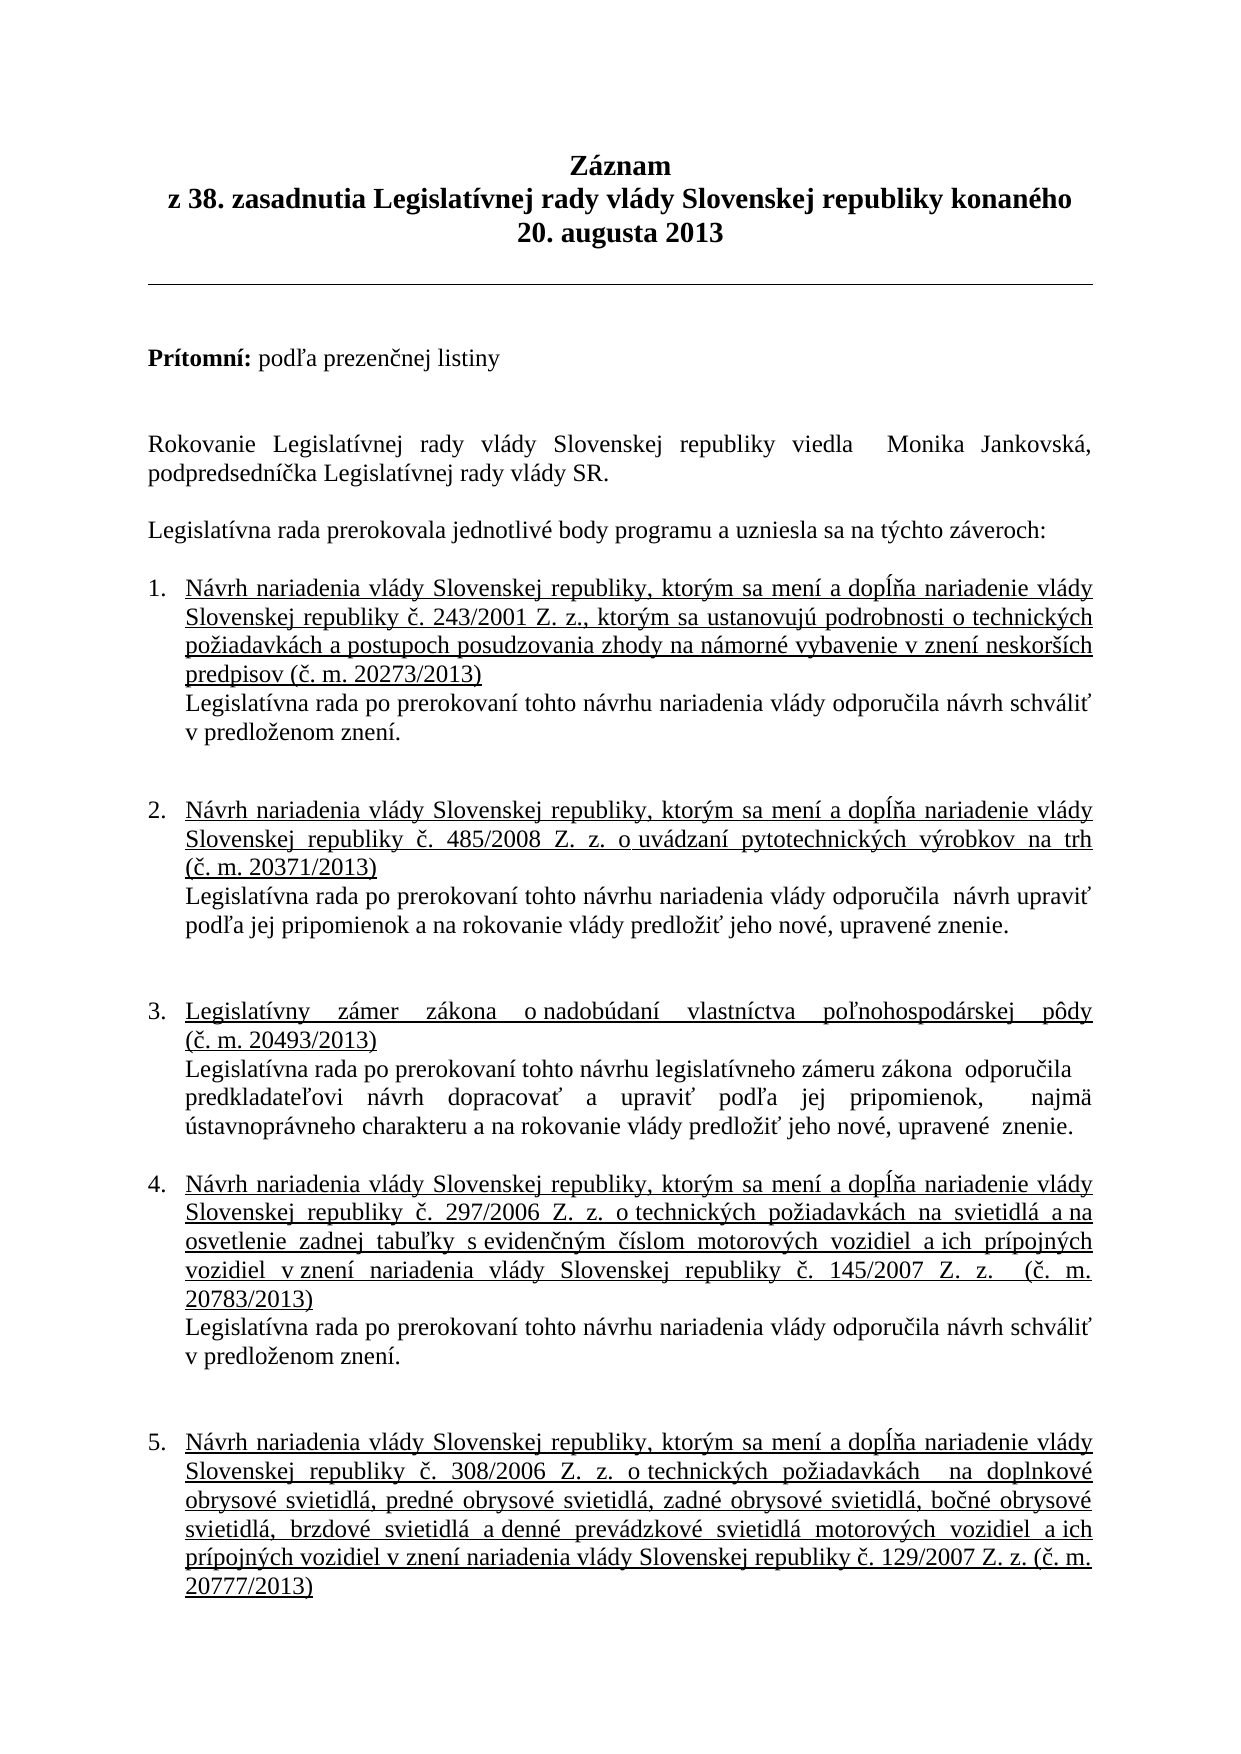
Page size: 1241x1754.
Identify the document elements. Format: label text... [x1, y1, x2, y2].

list Návrh nariadenia vlády Slovenskej republiky, ktorým sa mení a dopĺňa nariadenie vlády Slovenskej republiky č. 243/2001 Z. z., ktorým sa ustanovujú podrobnosti o technických požiadavkách a postupoch posudzovania zhody na námorné vybavenie v znení neskorších predpisov (č. m. 20273/2013) [148, 573, 1093, 688]
list Legislatívny zámer zákona o nadobúdaní vlastníctva poľnohospodárskej pôdy (č. m. 20493/2013) [148, 996, 1093, 1054]
list Návrh nariadenia vlády Slovenskej republiky, ktorým sa mení a dopĺňa nariadenie vlády Slovenskej republiky č. 485/2008 Z. z. o uvádzaní pytotechnických výrobkov na trh (č. m. 20371/2013) [148, 795, 1093, 881]
list Legislatívna rada po prerokovaní tohto návrhu nariadenia vlády odporučila návrh schváliť v predloženom znení. [185, 1312, 1093, 1370]
list Návrh nariadenia vlády Slovenskej republiky, ktorým sa mení a dopĺňa nariadenie vlády Slovenskej republiky č. 297/2006 Z. z. o technických požiadavkách na svietidlá a na osvetlenie zadnej tabuľky s evidenčným číslom motorových vozidiel a ich prípojných vozidiel v znení nariadenia vlády Slovenskej republiky č. 145/2007 Z. z. (č. m. 20783/2013) [148, 1169, 1093, 1312]
text Záznam [148, 148, 1093, 181]
text Prítomní: podľa prezenčnej listiny [148, 343, 1093, 372]
list Legislatívna rada po prerokovaní tohto návrhu legislatívneho zámeru zákona odporučila [185, 1054, 1093, 1082]
list Návrh nariadenia vlády Slovenskej republiky, ktorým sa mení a dopĺňa nariadenie vlády Slovenskej republiky č. 308/2006 Z. z. o technických požiadavkách na doplnkové obrysové svietidlá, predné obrysové svietidlá, zadné obrysové svietidlá, bočné obrysové svietidlá, brzdové svietidlá a denné prevádzkové svietidlá motorových vozidiel a ich prípojných vozidiel v znení nariadenia vlády Slovenskej republiky č. 129/2007 Z. z. (č. m. 20777/2013) [148, 1427, 1093, 1600]
text 20. augusta 2013 [148, 215, 1093, 248]
list predkladateľovi návrh dopracovať a upraviť podľa jej pripomienok, najmä ústavnoprávneho charakteru a na rokovanie vlády predložiť jeho nové, upravené znenie. [185, 1082, 1093, 1140]
text Legislatívna rada prerokovala jednotlivé body programu a uzniesla sa na týchto záveroch: [148, 515, 1093, 544]
text z 38. zasadnutia Legislatívnej rady vlády Slovenskej republiky konaného [148, 181, 1093, 215]
text Legislatívna rada po prerokovaní tohto návrhu nariadenia vlády odporučila návrh upraviť podľa jej pripomienok a na rokovanie vlády predložiť jeho nové, upravené znenie. [185, 881, 1093, 939]
text Rokovanie Legislatívnej rady vlády Slovenskej republiky viedla Monika Jankovská, podpredsedníčka Legislatívnej rady vlády SR. [148, 429, 1093, 487]
list Legislatívna rada po prerokovaní tohto návrhu nariadenia vlády odporučila návrh schváliť v predloženom znení. [185, 688, 1093, 745]
